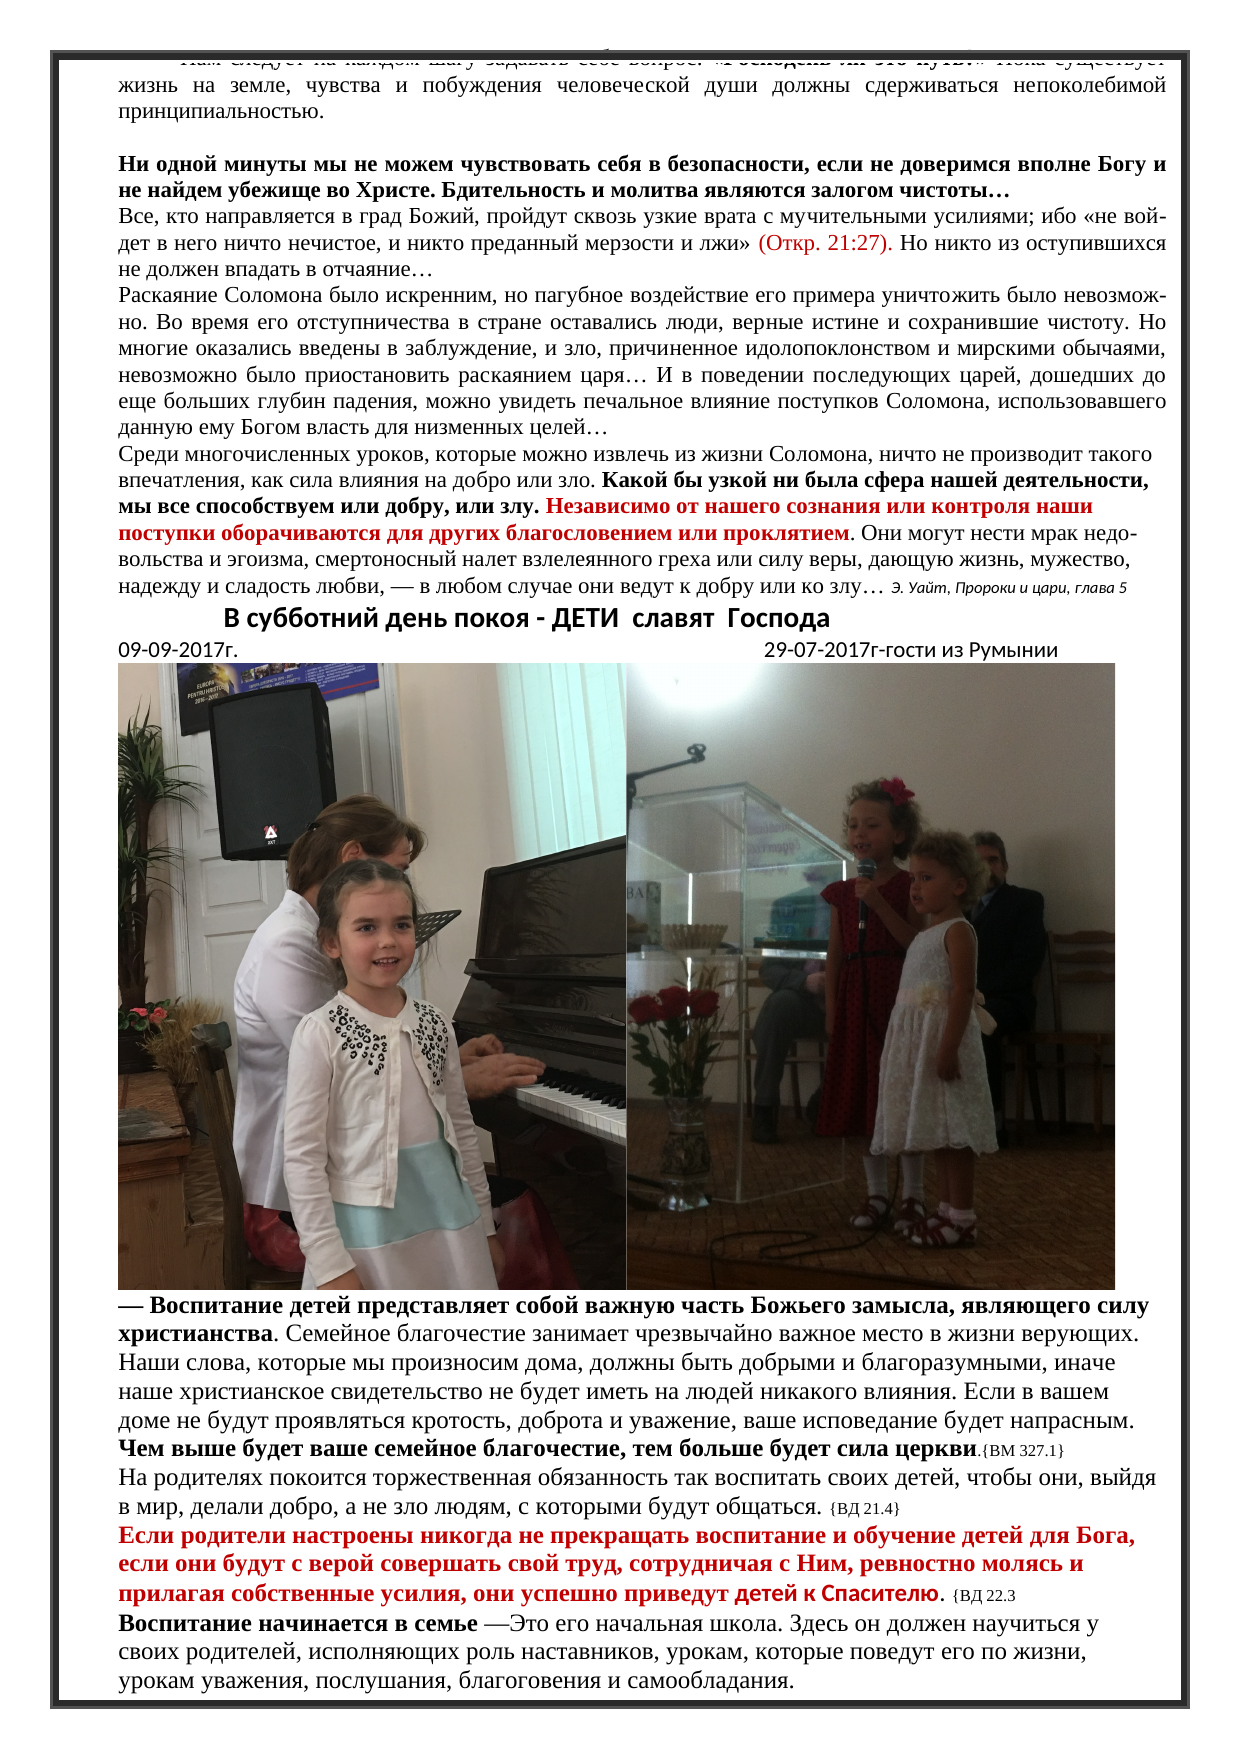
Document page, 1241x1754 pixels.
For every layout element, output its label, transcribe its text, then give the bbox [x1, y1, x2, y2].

text 09-09-2017г. 29-07-2017г-гости из Румынии [118, 635, 1167, 663]
text Наши слова, которые мы произносим дома, должны быть добрыми и благоразумными, иначе наше христианское свидетельство не будет иметь на людей никакого влияния. Если в вашем доме не будут проявляться кротость, доброта и уважение, ваше исповедание будет напрасным. Чем выше будет ваше семейное благочестие, тем больше будет сила церкви.{ВМ 327.1} [118, 1347, 1167, 1462]
text В субботний день покоя - ДЕТИ славят Господа [118, 599, 1167, 635]
text Раскаяние Соломона было искренним, но пагубное воздействие его примера уничтожить было невозможно. Во время его отступничества в стране оставались люди, верные истине и сохранившие чистоту. Но многие оказались введены в заблуждение, и зло, причиненное идолопоклонством и мирскими обычаями, невозможно было приостановить раскаянием царя… И в поведении последующих царей, дошедших до еще больших глубин падения, можно увидеть печальное влияние поступков Соломона, использовавшего данную ему Богом власть для низменных целей… [118, 282, 1167, 440]
text На родителях покоится торжественная обязанность так воспитать своих детей, чтобы они, выйдя в мир, делали добро, а не зло людям, с которыми будут общаться. {ВД 21.4} [118, 1462, 1167, 1520]
text Среди многочисленных уроков, которые можно извлечь из жизни Соломона, ничто не производит такого впечатления, как сила влияния на добро или зло. Какой бы узкой ни была сфера нашей деятельности, мы все способствуем или добру, или злу. Независимо от нашего сознания или контроля наши поступки оборачиваются для других благословением или проклятием. Они могут нести мрак недовольства и эгоизма, смертоносный налет взлелеянного греха или силу веры, дающую жизнь, мужество, надежду и сладость любви, — в любом случае они ведут к добру или ко злу… Э. Уайт, Пророки и цари, глава 5 [118, 440, 1167, 599]
text Воспитание начинается в семье —Это его начальная школа. Здесь он должен научиться у своих родителей, исполняющих роль наставников, урокам, которые поведут его по жизни, урокам уважения, послушания, благоговения и самообладания. [118, 1608, 1167, 1694]
text — Воспитание детей представляет собой важную часть Божьего замысла, являющего силу христианства. Семейное благочестие занимает чрезвычайно важное место в жизни верующих. [118, 1290, 1167, 1347]
picture [118, 663, 1116, 1290]
text Нам следует на каждом шагу задавать себе вопрос: «Господень ли это путь?» Пока существует жизнь на земле, чувства и побуждения человеческой души должны сдерживаться непоколебимой принципиальностью. [118, 63, 1167, 123]
text Если родители настроены никогда не прекращать воспитание и обучение детей для Бога, если они будут с верой совершать свой труд, сотрудничая с Ним, ревностно молясь и прилагая собственные усилия, они успешно приведут детей к Спасителю. {ВД 22.3 [118, 1520, 1167, 1608]
text Ни одной минуты мы не можем чувствовать себя в безопасности, если не доверимся вполне Богу и не найдем убежище во Христе. Бдительность и молитва являются залогом чистоты… [118, 150, 1167, 202]
text Все, кто направляется в град Божий, пройдут сквозь узкие врата с мучительными усилиями; ибо «не войдет в него ничто нечистое, и никто преданный мерзости и лжи» (Откр. 21:27). Но никто из оступившихся не должен впадать в отчаяние… [118, 202, 1167, 282]
